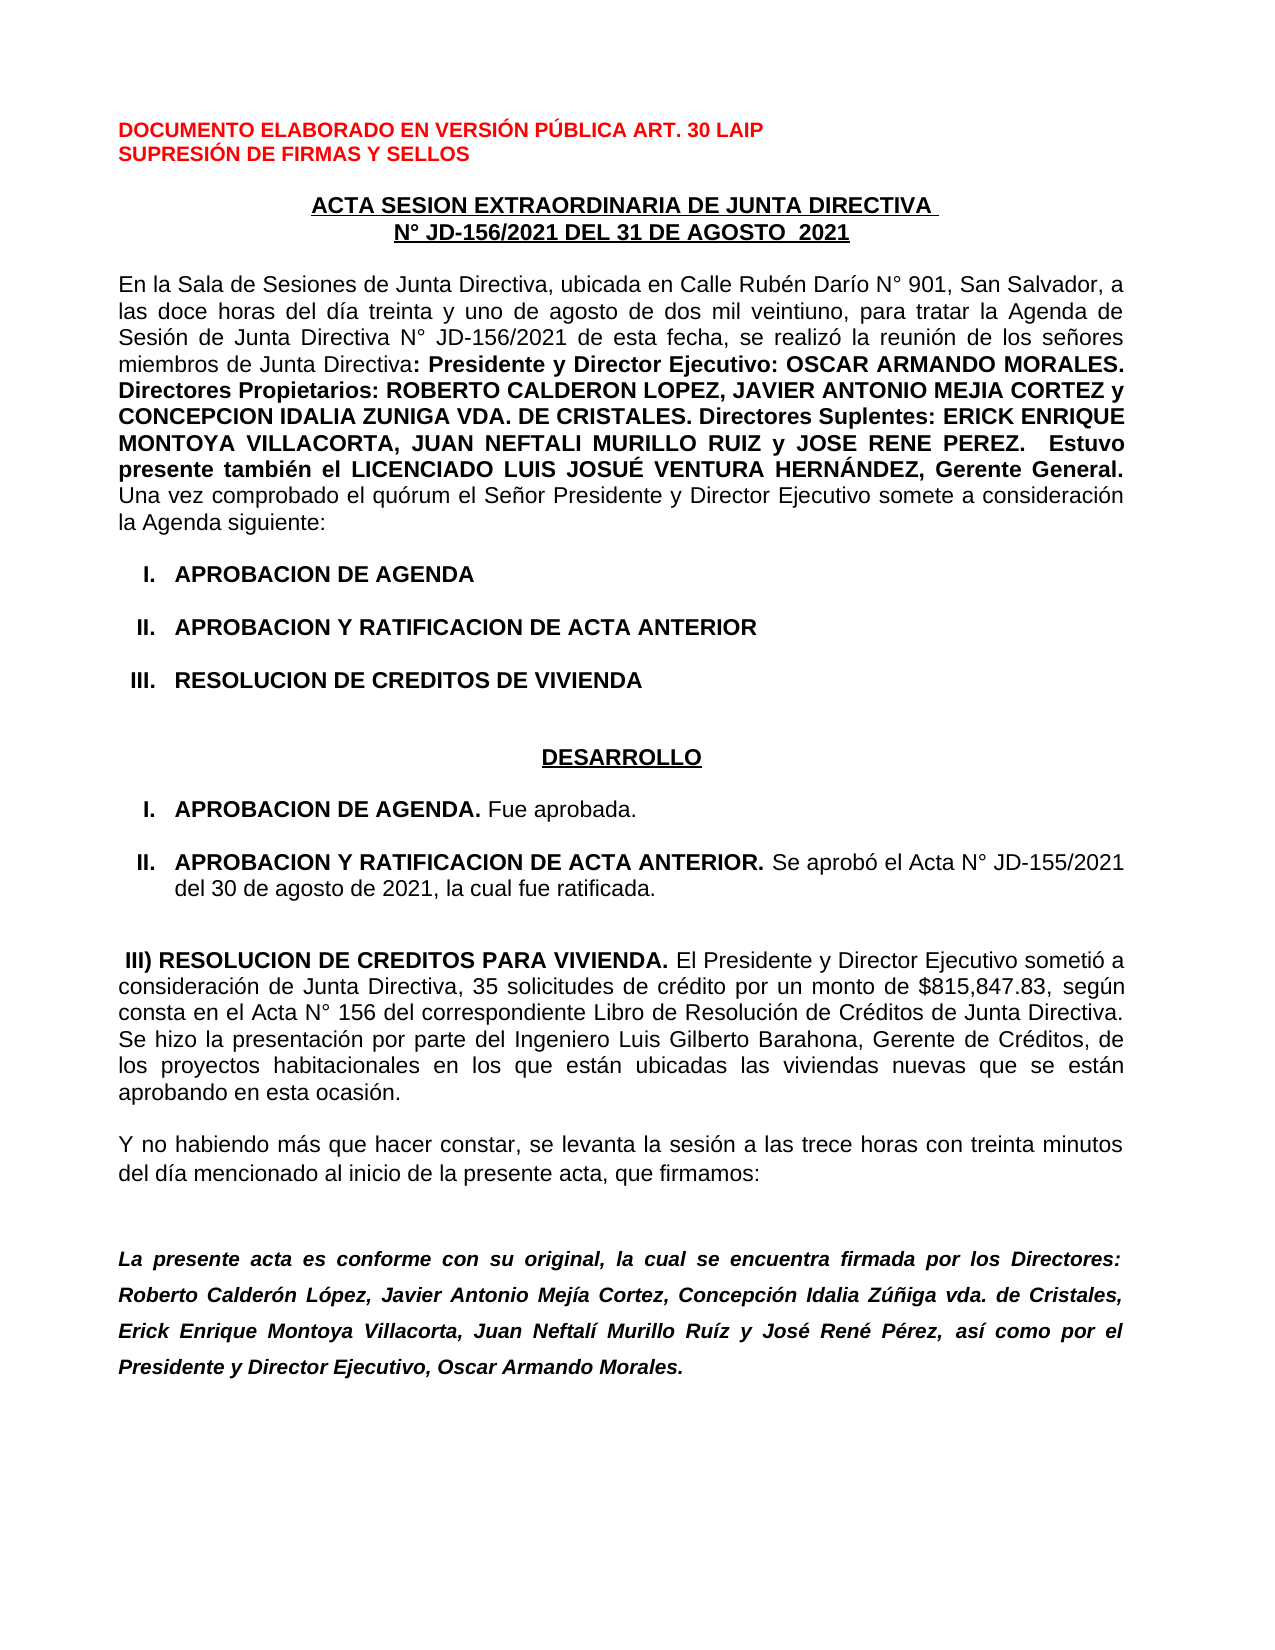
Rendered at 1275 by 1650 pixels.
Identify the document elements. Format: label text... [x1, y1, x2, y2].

text La presente acta es conforme con su original, la cual se encuentra firmada por los Directores: Roberto Calderón López, Javier Antonio Mejía Cortez, Concepción Idalia Zúñiga vda. de Cristales, Erick Enrique Montoya Villacorta, Juan Neftalí Murillo Ruíz y José René Pérez, así como por el Presidente y Director Ejecutivo, Oscar Armando Morales. [118, 1247, 1125, 1379]
list III) RESOLUCION DE CREDITOS PARA VIVIENDA. El Presidente y Director Ejecutivo sometió a consideración de Junta Directiva, 35 solicitudes de crédito por un monto de $815,847.83, según consta en el Acta N° 156 del correspondiente Libro de Resolución de Créditos de Junta Directiva. Se hizo la presentación por parte del Ingeniero Luis Gilberto Barahona, Gerente de Créditos, de los proyectos habitacionales en los que están ubicadas las viviendas nuevas que se están aprobando en esta ocasión. [118, 947, 1125, 1105]
list APROBACION Y RATIFICACION DE ACTA ANTERIOR [156, 614, 1125, 640]
text En la Sala de Sesiones de Junta Directiva, ubicada en Calle Rubén Darío N° 901, San Salvador, a las doce horas del día treinta y uno de agosto de dos mil veintiuno, para tratar la Agenda de Sesión de Junta Directiva N° JD-156/2021 de esta fecha, se realizó la reunión de los señores miembros de Junta Directiva: Presidente y Director Ejecutivo: OSCAR ARMANDO MORALES. Directores Propietarios: ROBERTO CALDERON LOPEZ, JAVIER ANTONIO MEJIA CORTEZ y CONCEPCION IDALIA ZUNIGA VDA. DE CRISTALES. Directores Suplentes: ERICK ENRIQUE MONTOYA VILLACORTA, JUAN NEFTALI MURILLO RUIZ y JOSE RENE PEREZ. Estuvo presente también el LICENCIADO LUIS JOSUÉ VENTURA HERNÁNDEZ, Gerente General. Una vez comprobado el quórum el Señor Presidente y Director Ejecutivo somete a consideración siguiente: [118, 271, 1125, 535]
list APROBACION Y RATIFICACION DE ACTA ANTERIOR Se aprobó el Acta N° JD-155/2021 del 30 de agosto de 2021, la cual fue ratificada. [156, 849, 1125, 902]
text Y no habiendo más que hacer constar, se levanta la sesión a las trece horas con treinta minutos del día mencionado al inicio de la presente acta, que firmamos: [118, 1131, 1125, 1186]
list RESOLUCION DE CREDITOS DE VIVIENDA [156, 667, 1125, 693]
text SUPRESIÓN DE FIRMAS Y SELLOS [118, 142, 1125, 166]
text DESARROLLO [118, 743, 1125, 770]
list APROBACION DE AGENDA [156, 561, 1125, 588]
text DOCUMENTO ELABORADO EN VERSIÓN PÚBLICA ART. 30 LAIP [118, 118, 1125, 142]
list APROBACION DE AGENDA. Fue aprobada. [156, 796, 1125, 822]
text N° JD-156/2021 DEL 31 DE AGOSTO 2021 [118, 219, 1125, 245]
text ACTA SESION EXTRAORDINARIA DE JUNTA DIRECTIVA [118, 192, 1125, 219]
